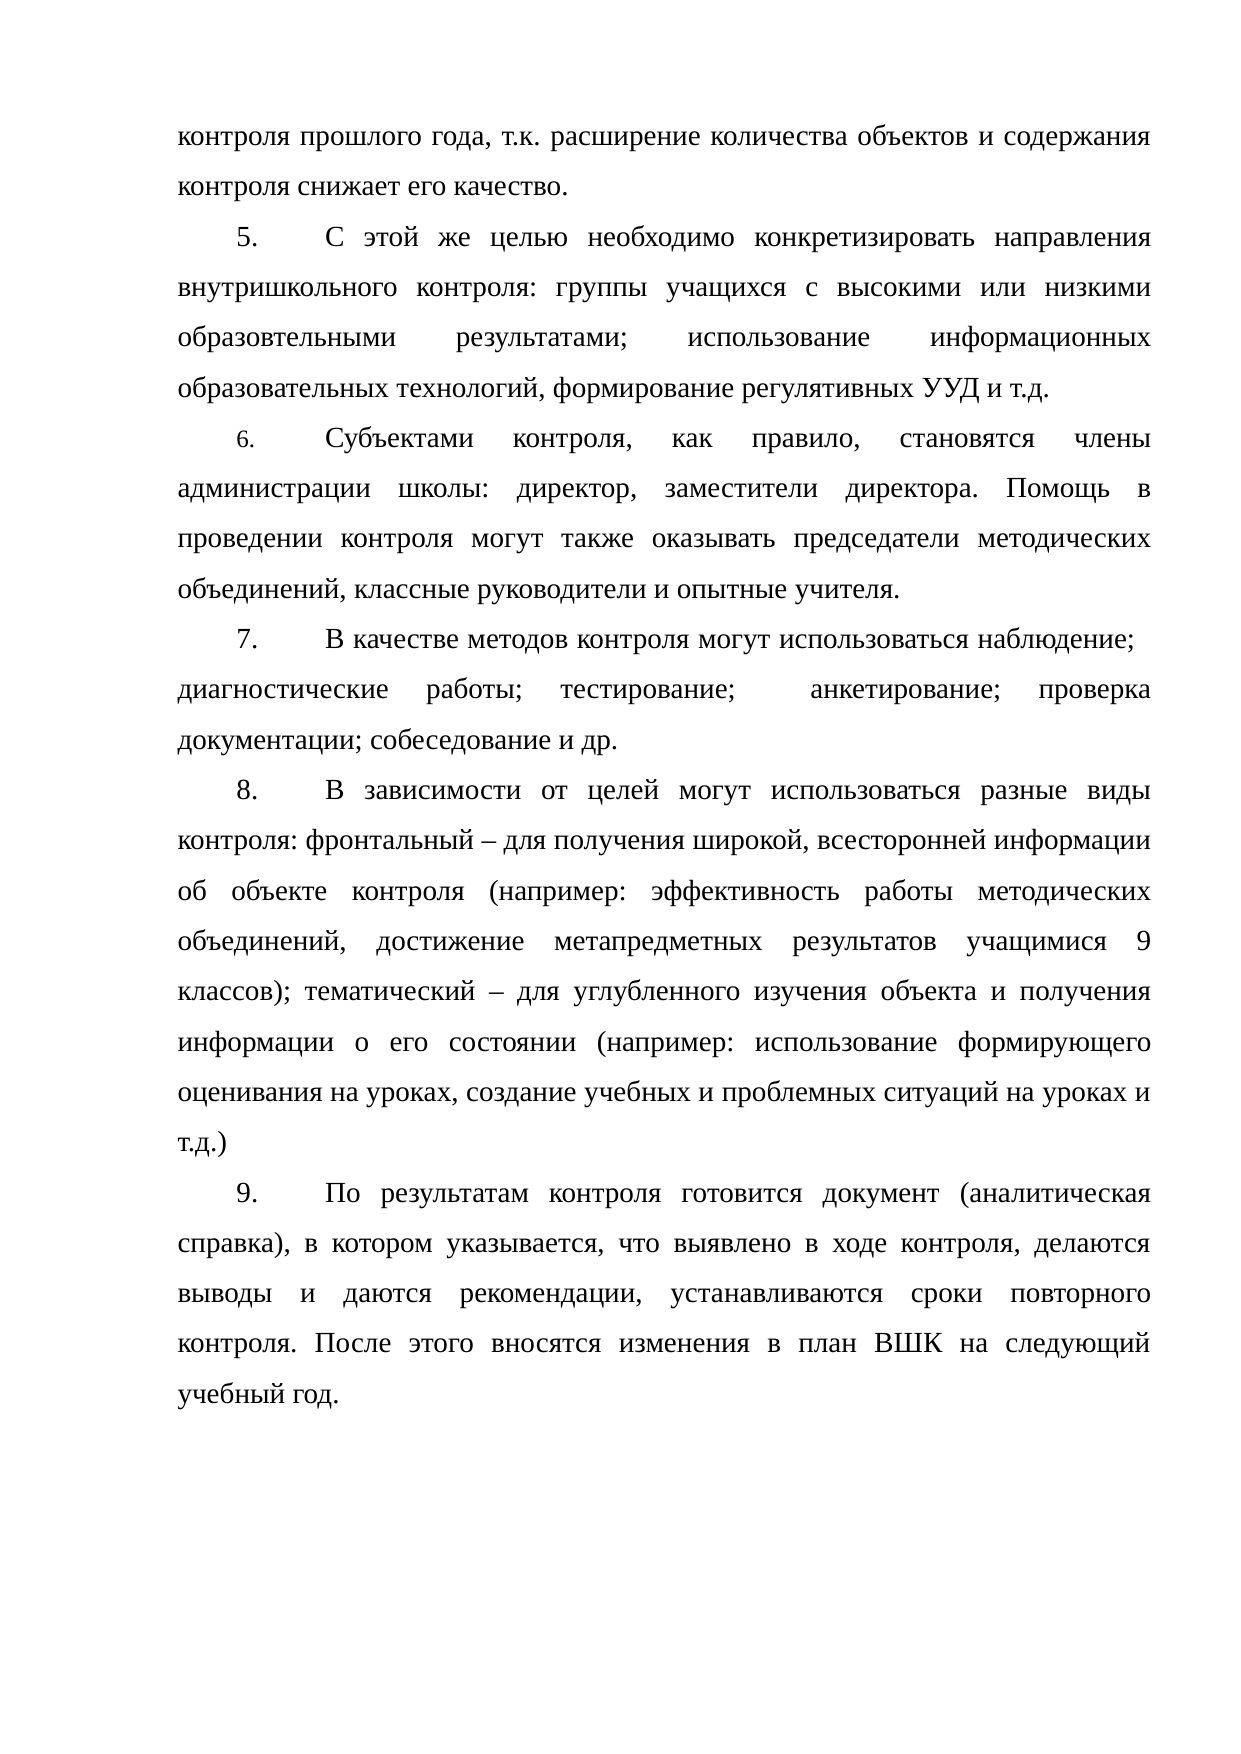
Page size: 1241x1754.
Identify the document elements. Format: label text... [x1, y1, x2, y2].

list Субъектами контроля, как правило, становятся члены администрации школы: директор, заместители директора. Помощь в проведении контроля могут также оказывать председатели методических объединений, классные руководители и опытные учителя. [177, 420, 1152, 604]
list С этой же целью необходимо конкретизировать направления внутришкольного контроля: группы учащихся с высокими или низкими образовтельными результатами; использование информационных образовательных технологий, формирование регулятивных УУД и т.д. [177, 219, 1152, 403]
list В зависимости от целей могут использоваться разные виды контроля: фронтальный – для получения широкой, всесторонней информации об объекте контроля (например: эффективность работы методических объединений, достижение метапредметных результатов учащимися 9 классов); тематический – для углубленного изучения объекта и получения информации о его состоянии (например: использование формирующего оценивания на уроках, создание учебных и проблемных ситуаций на уроках и т.д.) [177, 772, 1152, 1158]
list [177, 118, 1152, 202]
list В качестве методов контроля могут использоваться наблюдение; диагностические работы; тестирование; анкетирование; проверка документации; собеседование и др. [177, 621, 1152, 755]
list По результатам контроля готовится документ (аналитическая справка), в котором указывается, что выявлено в ходе контроля, делаются выводы и даются рекомендации, устанавливаются сроки повторного контроля. После этого вносятся изменения в план ВШК на следующий учебный год. [177, 1175, 1152, 1409]
